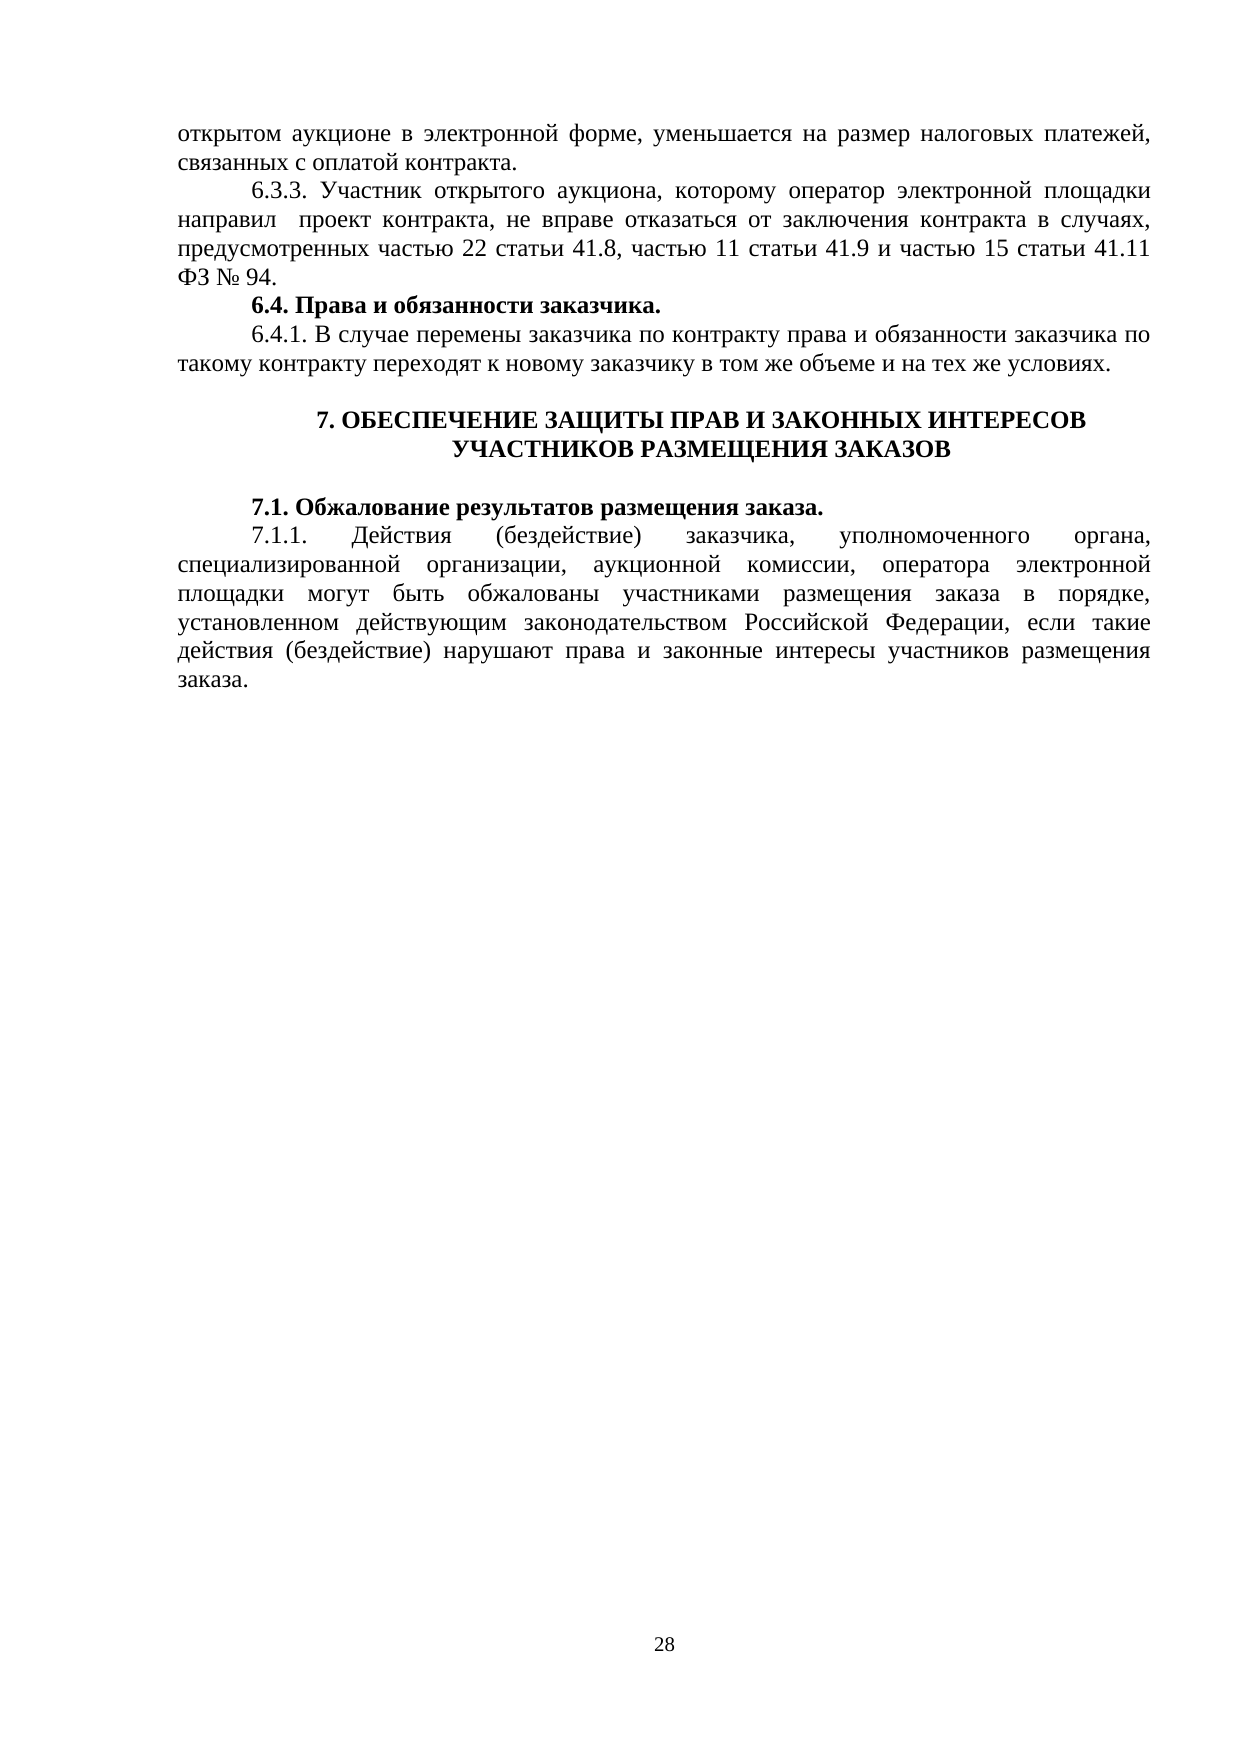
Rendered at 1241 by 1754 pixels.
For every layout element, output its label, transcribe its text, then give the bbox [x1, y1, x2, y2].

text УЧАСТНИКОВ РАЗМЕЩЕНИЯ ЗАКАЗОВ [177, 434, 1152, 463]
text 6.3.3. Участник открытого аукциона, которому оператор электронной площадки направил проект контракта, не вправе отказаться от заключения контракта в случаях, предусмотренных частью 22 статьи 41.8, частью 11 статьи 41.9 и частью 15 статьи 41.11 ФЗ № 94. [177, 176, 1152, 291]
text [177, 118, 1152, 176]
text 6.4.1. В случае перемены заказчика по контракту права и обязанности заказчика по такому контракту переходят к новому заказчику в том же объеме и на тех же условиях. [177, 319, 1152, 377]
text 6.4. Права и обязанности заказчика. [177, 291, 1152, 319]
text 7.1. Обжалование результатов размещения заказа. [177, 492, 1152, 521]
text 7.1.1. Действия (бездействие) заказчика, уполномоченного органа, специализированной организации, аукционной комиссии, оператора электронной площадки могут быть обжалованы участниками размещения заказа в порядке, установленном действующим законодательством Российской Федерации, если такие действия (бездействие) нарушают права и законные интересы участников размещения заказа. [177, 521, 1152, 693]
text 7. ОБЕСПЕЧЕНИЕ ЗАЩИТЫ ПРАВ И ЗАКОННЫХ ИНТЕРЕСОВ [177, 406, 1152, 434]
